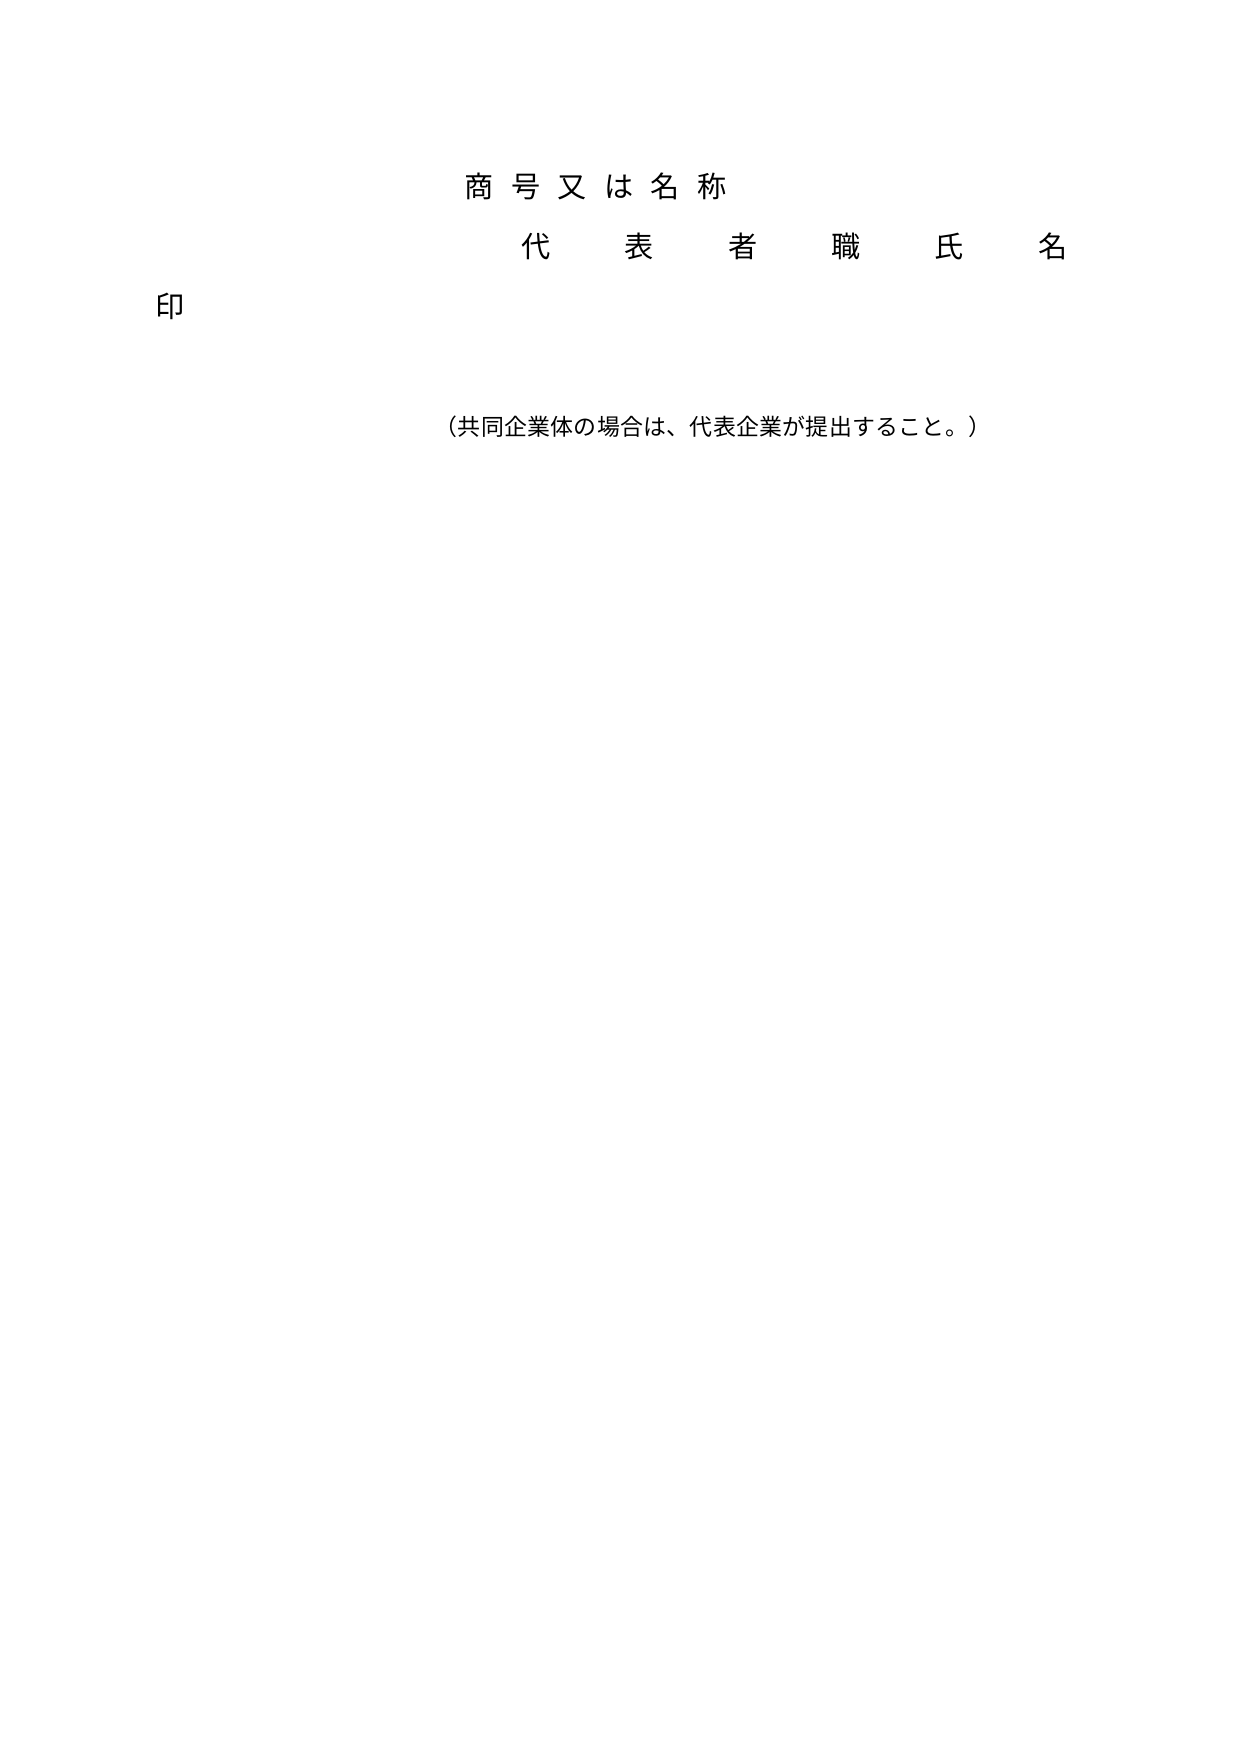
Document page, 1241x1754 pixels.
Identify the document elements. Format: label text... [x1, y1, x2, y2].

text 商号又は名称 [156, 154, 1085, 215]
text （共同企業体の場合は、代表企業が提出すること。） [156, 395, 1085, 456]
text 代表者職氏名 印 [156, 215, 1085, 335]
